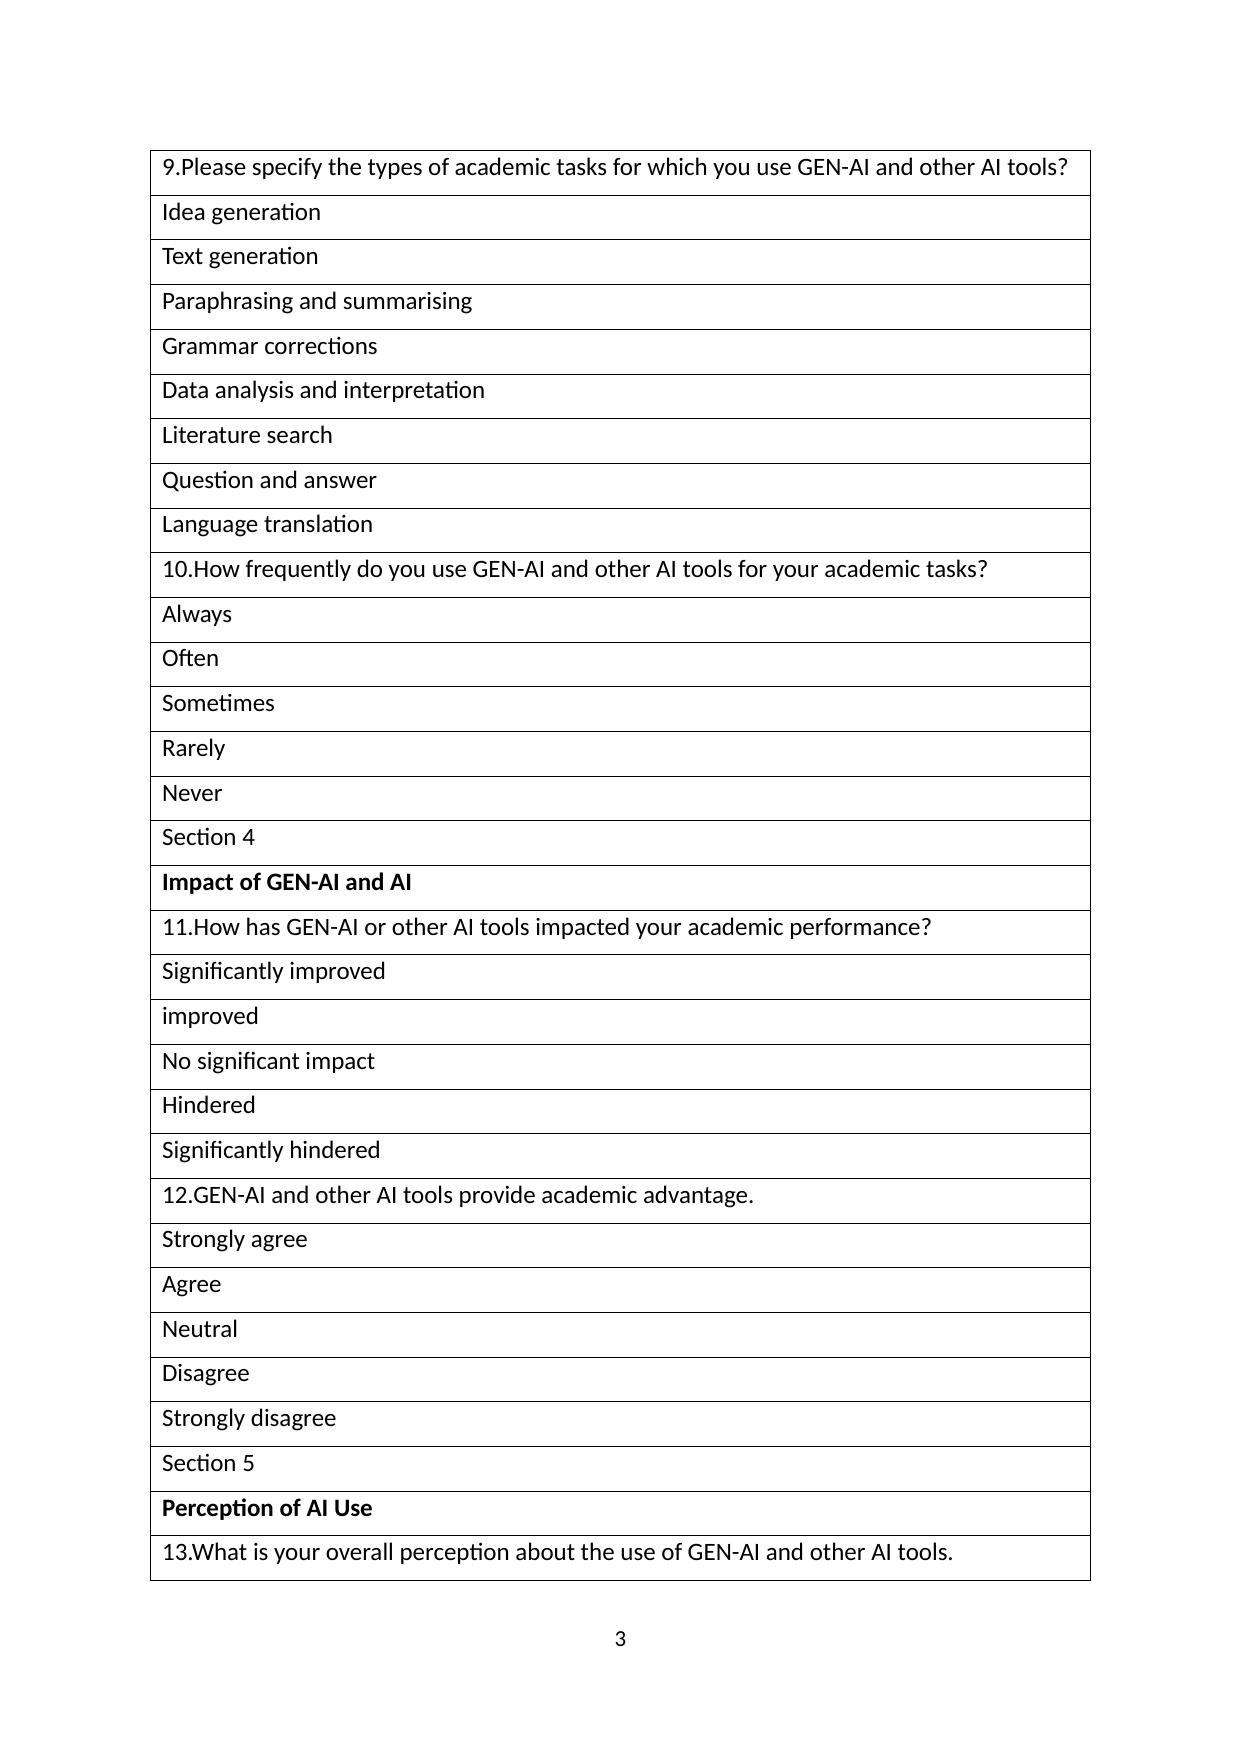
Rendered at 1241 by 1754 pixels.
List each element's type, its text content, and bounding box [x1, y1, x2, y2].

table_cell 9.Please specify the types of academic tasks for which you use GEN-AI and other AI tools? [151, 151, 1090, 195]
table_cell Perception of AI Use [151, 1492, 1090, 1535]
table_cell Literature search [151, 419, 1090, 463]
table_cell Neutral [151, 1313, 1090, 1357]
table_cell Text generation [151, 240, 1090, 284]
table_cell Grammar corrections [151, 330, 1090, 373]
table_cell Data analysis and interpretation [151, 375, 1090, 418]
table_cell Never [151, 777, 1090, 820]
table_cell No significant impact [151, 1045, 1090, 1088]
table_cell Strongly agree [151, 1224, 1090, 1267]
table_cell Significantly improved [151, 955, 1090, 999]
table_cell Question and answer [151, 464, 1090, 507]
table_cell Impact of GEN-AI and AI [151, 866, 1090, 910]
table_cell Paraphrasing and summarising [151, 285, 1090, 329]
table_cell Rarely [151, 732, 1090, 776]
table_cell 11.How has GEN-AI or other AI tools impacted your academic performance? [151, 911, 1090, 954]
table_cell Sometimes [151, 687, 1090, 731]
table_cell Disagree [151, 1358, 1090, 1401]
table_cell improved [151, 1000, 1090, 1044]
table_cell Language translation [151, 509, 1090, 552]
table_cell Idea generation [151, 196, 1090, 239]
table_cell Strongly disagree [151, 1402, 1090, 1446]
table_cell Section 4 [151, 821, 1090, 865]
table_cell Section 5 [151, 1447, 1090, 1491]
table_cell 12.GEN-AI and other AI tools provide academic advantage. [151, 1179, 1090, 1222]
table_cell Agree [151, 1268, 1090, 1312]
table_cell 13.What is your overall perception about the use of GEN-AI and other AI tools. [151, 1536, 1090, 1580]
table_cell Always [151, 598, 1090, 642]
table_cell Significantly hindered [151, 1134, 1090, 1178]
table_cell Often [151, 643, 1090, 686]
table_cell 10.How frequently do you use GEN-AI and other AI tools for your academic tasks? [151, 553, 1090, 597]
table_cell Hindered [151, 1090, 1090, 1133]
